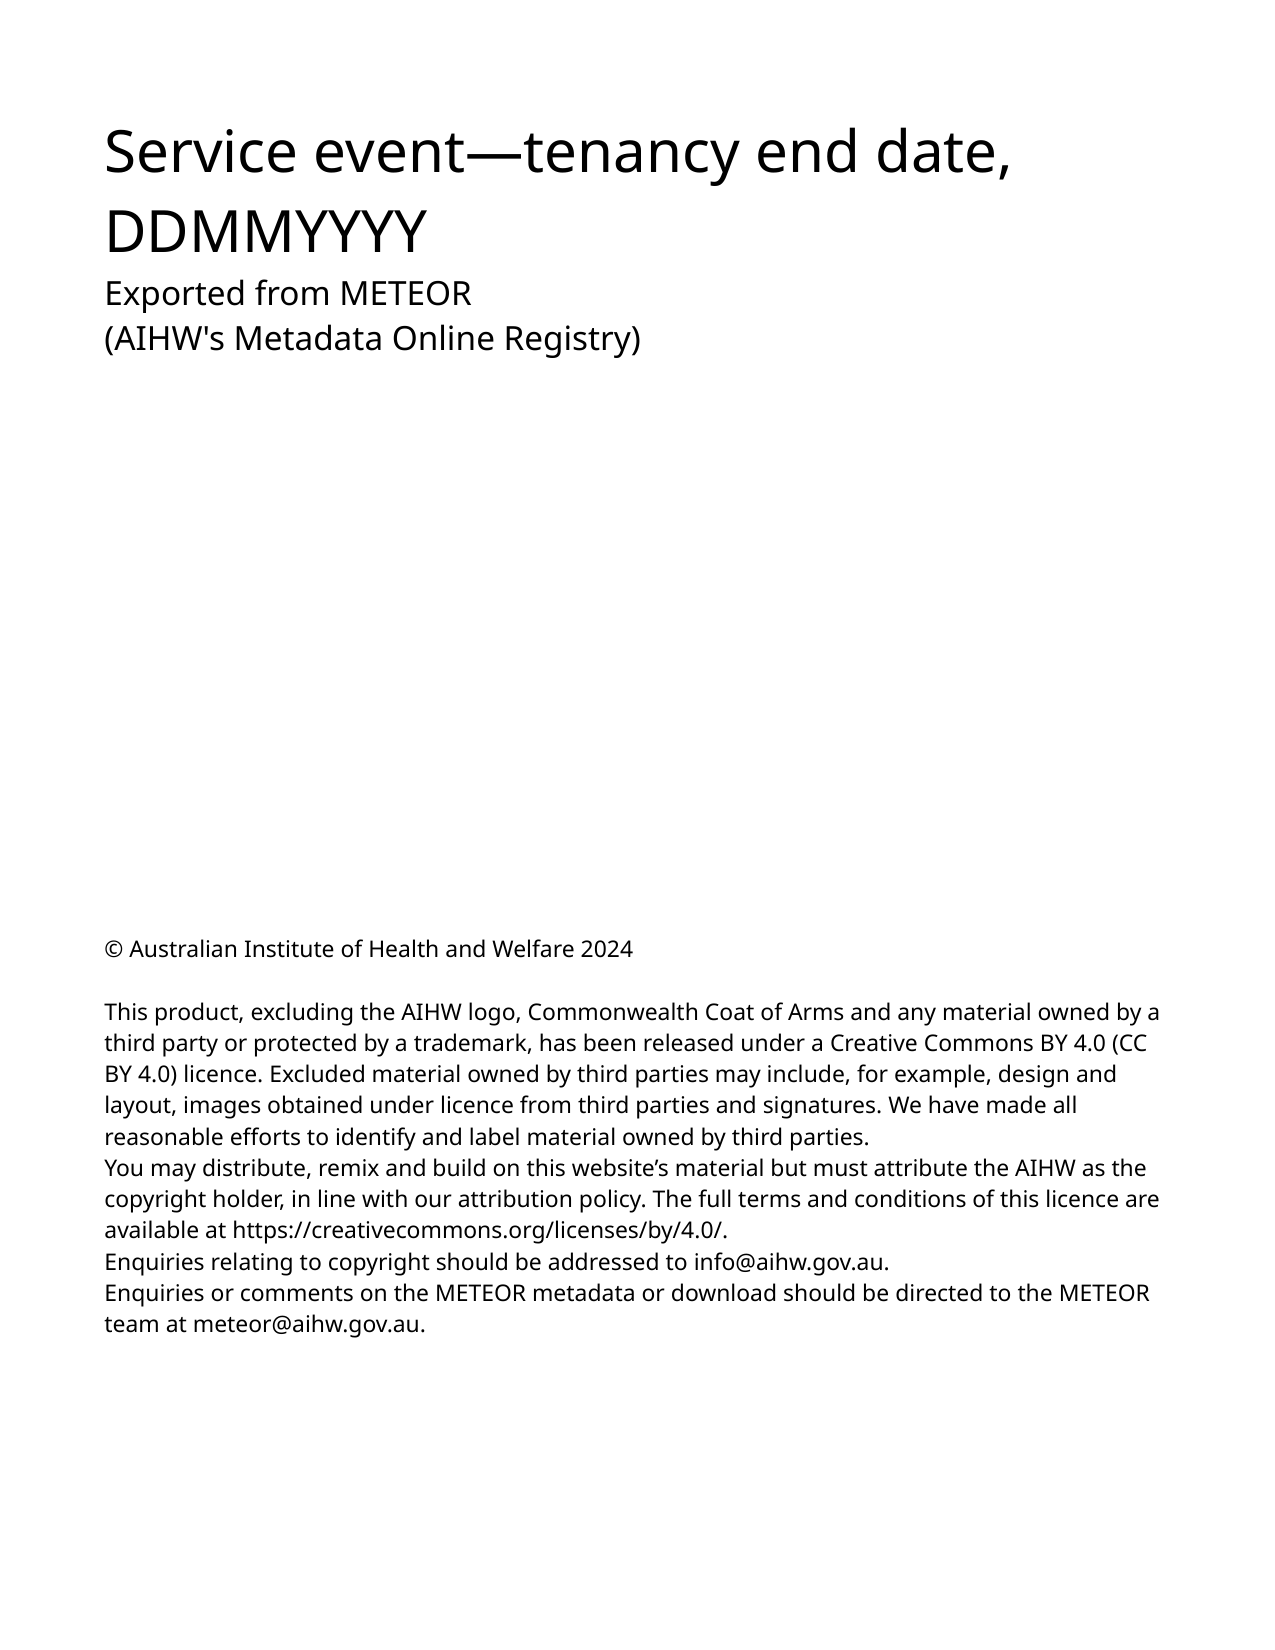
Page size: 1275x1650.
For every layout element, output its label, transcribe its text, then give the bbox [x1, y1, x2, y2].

subtitle Exported from METEOR [104, 269, 1171, 315]
text This product, excluding the AIHW logo, Commonwealth Coat of Arms and any material owned by a third party or protected by a trademark, has been released under a Creative Commons BY 4.0 (CC BY 4.0) licence. Excluded material owned by third parties may include, for example, design and layout, images obtained under licence from third parties and signatures. We have made all reasonable efforts to identify and label material owned by third parties. [104, 996, 1171, 1152]
subtitle (AIHW's Metadata Online Registry) [104, 315, 1171, 360]
text You may distribute, remix and build on this website’s material but must attribute the AIHW as the copyright holder, in line with our attribution policy. The full terms and conditions of this licence are available at https://creativecommons.org/licenses/by/4.0/. [104, 1152, 1171, 1246]
text Enquiries or comments on the METEOR metadata or download should be directed to the METEOR team at meteor@aihw.gov.au. [104, 1277, 1171, 1339]
text © Australian Institute of Health and Welfare 2024 [104, 933, 1171, 964]
title Service event—tenancy end date, DDMMYYYY [104, 110, 1171, 269]
text Enquiries relating to copyright should be addressed to info@aihw.gov.au. [104, 1246, 1171, 1277]
